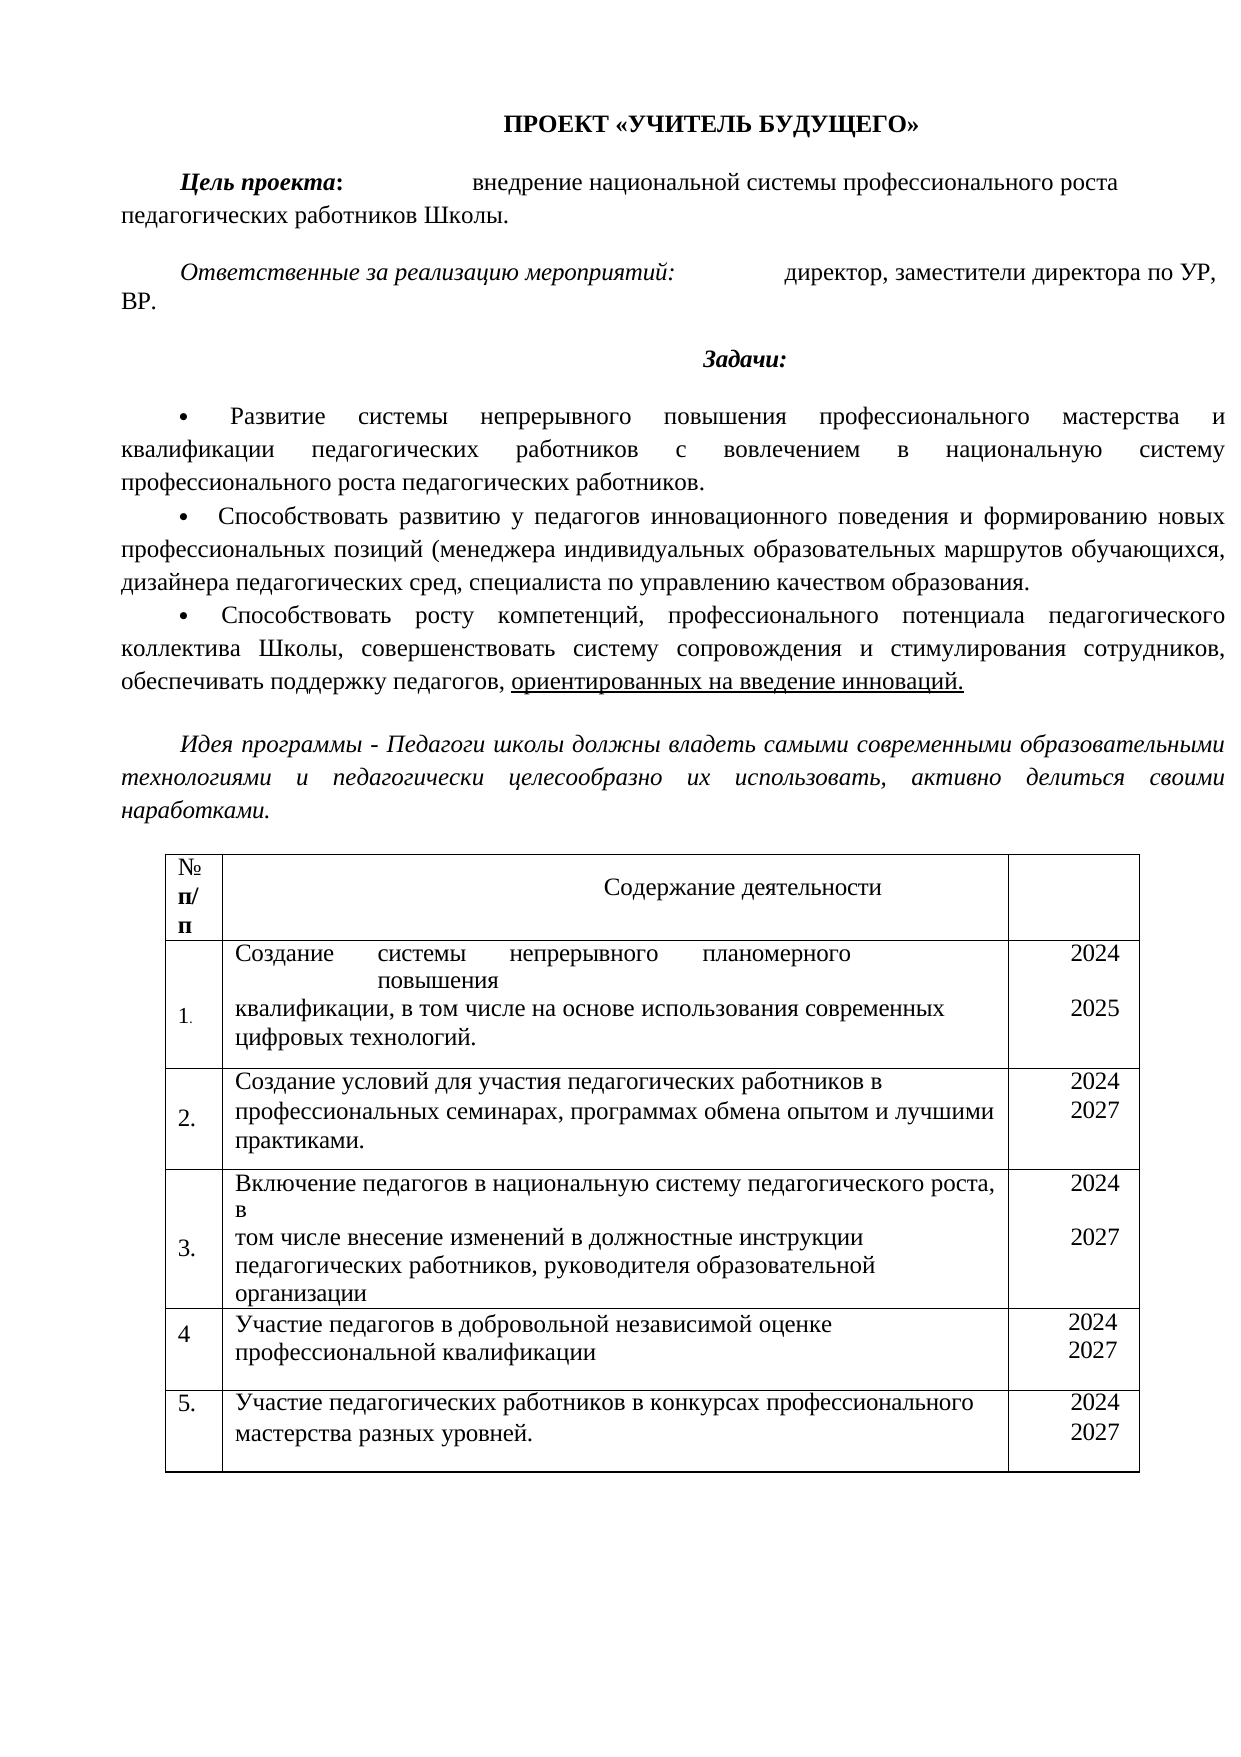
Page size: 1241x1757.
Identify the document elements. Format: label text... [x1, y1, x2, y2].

table_cell 2024 2027 [1009, 1309, 1139, 1390]
table_cell мастерства разных уровней. [223, 1417, 1008, 1471]
table_header Содержание деятельности [223, 855, 1008, 939]
text Идея программы - Педагоги школы должны владеть самыми современными образовательными технологиями и педагогически целесообразно их использовать, активно делиться своими наработками. [121, 729, 1226, 823]
table_cell 2027 [1009, 1095, 1139, 1169]
text Цель проекта: внедрение национальной системы профессионального роста педагогических работников Школы. [121, 167, 1119, 229]
table_cell Участие педагогических работников в конкурсах профессионального [223, 1391, 1008, 1417]
table_cell 1. [166, 941, 222, 1068]
list Способствовать развитию у педагогов инновационного поведения и формированию новых профессиональных позиций (менеджера индивидуальных образовательных маршрутов обучающихся, дизайнера педагогических сред, специалиста по управлению качеством образования. [121, 501, 1226, 596]
table_cell Включение педагогов в национальную систему педагогического роста, в [223, 1170, 1008, 1223]
list Способствовать росту компетенций, профессионального потенциала педагогического коллектива Школы, совершенствовать систему сопровождения и стимулирования сотрудников, обеспечивать поддержку педагогов, ориентированных на введение инноваций. [121, 600, 1226, 695]
table_cell 4 [166, 1309, 222, 1390]
table_cell Создание системы непрерывного планомерного повышения [223, 941, 1008, 993]
subtitle ПРОЕКТ «УЧИТЕЛЬ БУДУЩЕГО» [503, 109, 1238, 137]
table_cell 2027 [1009, 1417, 1139, 1471]
table_cell Участие педагогов в добровольной независимой оценке профессиональной квалификации [223, 1309, 1008, 1390]
table_cell Создание условий для участия педагогических работников в [223, 1069, 1008, 1095]
table_cell 2024 [1009, 1391, 1139, 1417]
table_cell том числе внесение изменений в должностные инструкции педагогических работников, руководителя образовательной организации [223, 1223, 1008, 1308]
table_header № п/ п [166, 855, 222, 939]
table_cell 2027 [1009, 1223, 1139, 1308]
table_cell 3. [166, 1170, 222, 1308]
table_cell 5. [166, 1391, 222, 1471]
subtitle Задачи: [310, 344, 1180, 373]
table_cell 2024 [1009, 1170, 1139, 1223]
table_cell 2024 [1009, 1069, 1139, 1095]
table_cell профессиональных семинарах, программах обмена опытом и лучшими практиками. [223, 1095, 1008, 1169]
table_cell квалификации, в том числе на основе использования современных цифровых технологий. [223, 994, 1008, 1068]
list Развитие системы непрерывного повышения профессионального мастерства и квалификации педагогических работников с вовлечением в национальную систему профессионального роста педагогических работников. [121, 401, 1226, 496]
text ВР. [121, 286, 1238, 315]
table_cell 2024 [1009, 941, 1139, 993]
table_cell 2. [166, 1069, 222, 1169]
table_header [1009, 855, 1139, 939]
table_cell 2025 [1009, 994, 1139, 1068]
text Ответственные за реализацию мероприятий: директор, заместители директора по УР, [180, 258, 1238, 286]
